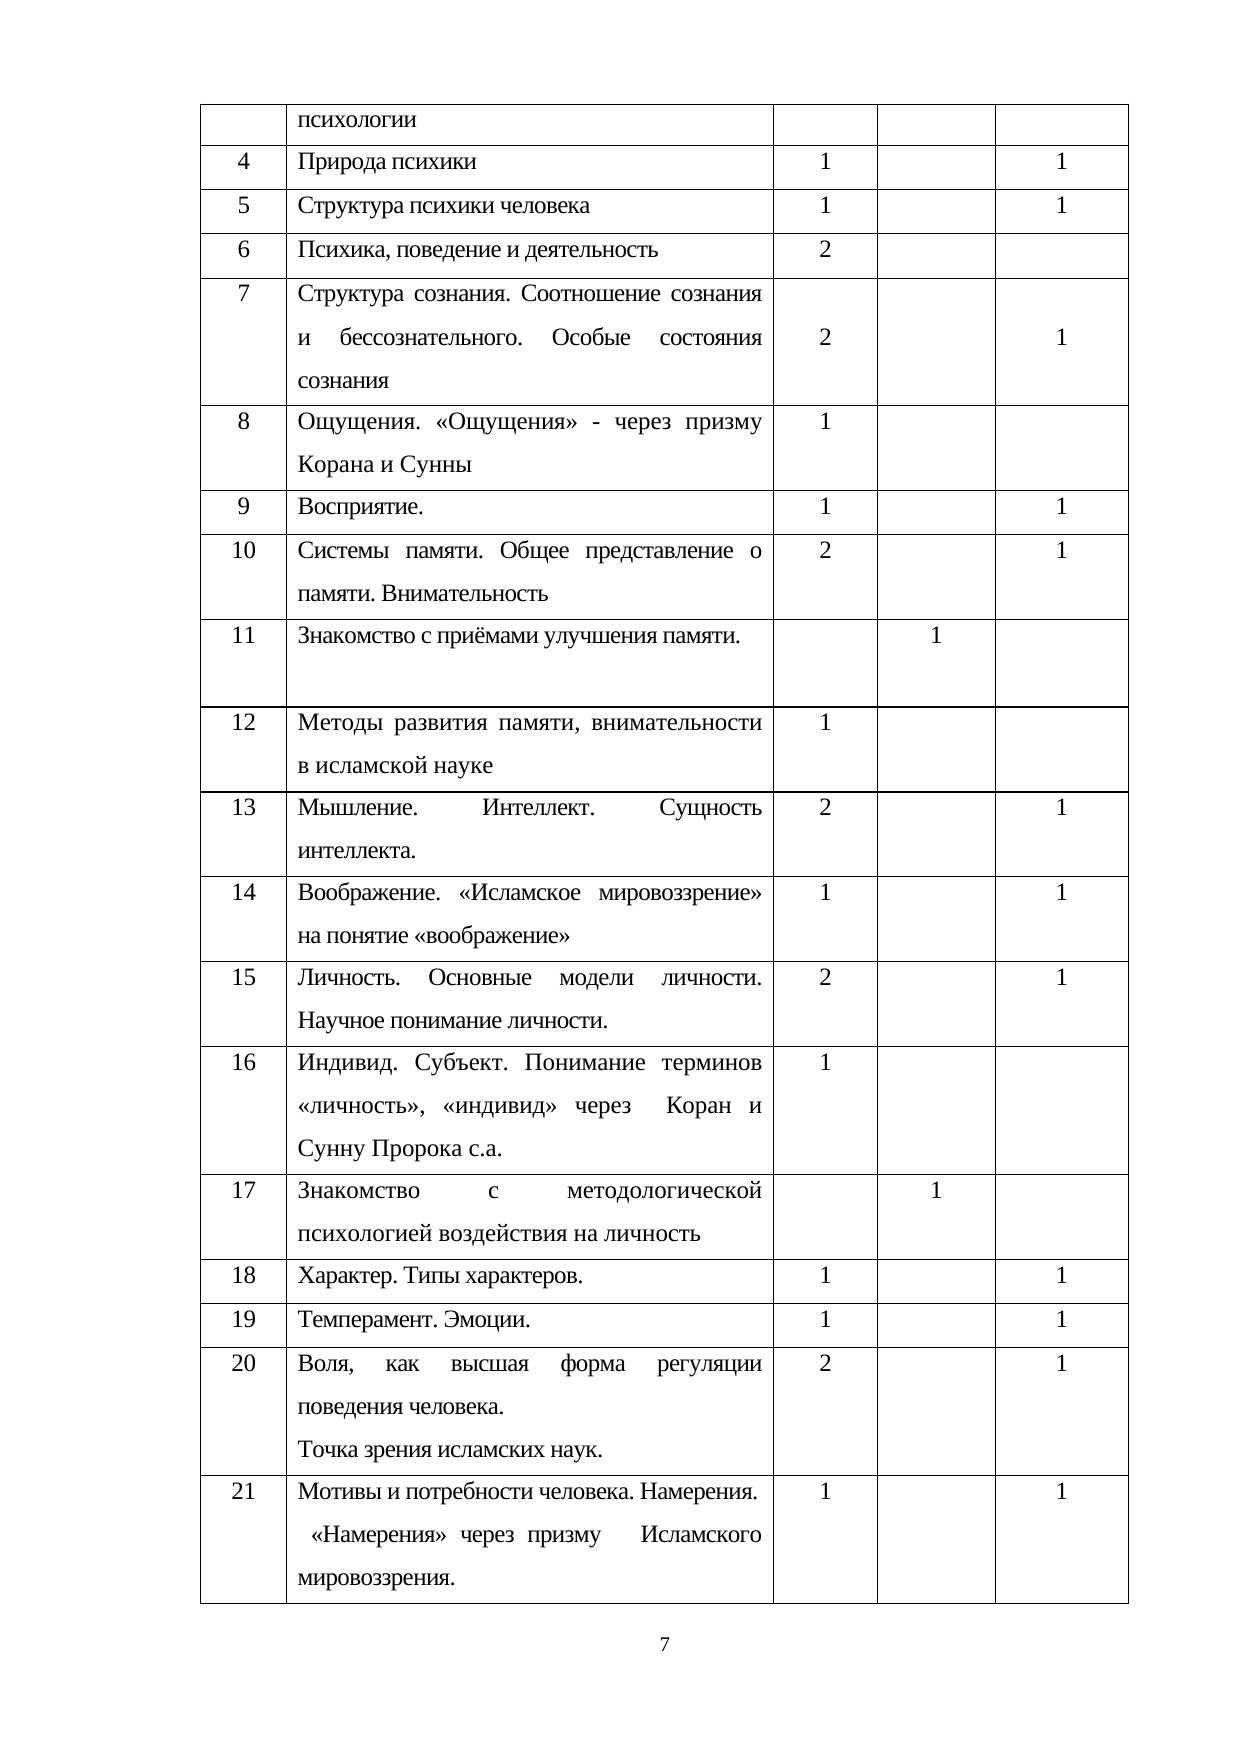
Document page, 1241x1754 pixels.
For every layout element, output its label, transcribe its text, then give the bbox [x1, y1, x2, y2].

table_cell 2 [774, 962, 877, 1046]
table_cell 7 [201, 279, 286, 405]
table_cell Воля, как высшая форма регуляции поведения человека. Точка зрения исламских наук. [287, 1348, 773, 1475]
table_cell 1 [774, 190, 877, 233]
table_cell [878, 146, 995, 189]
table_cell 4 [201, 146, 286, 189]
table_cell 1 [774, 406, 877, 490]
table_cell [878, 190, 995, 233]
table_cell Воображение. «Исламское мировоззрение» на понятие «воображение» [287, 877, 773, 961]
table_cell 10 [201, 535, 286, 619]
table_cell 1 [996, 877, 1128, 961]
table_cell [996, 234, 1128, 277]
table_cell 19 [201, 1304, 286, 1347]
table_cell [878, 1047, 995, 1174]
table_cell 1 [774, 1047, 877, 1174]
table_cell 16 [201, 1047, 286, 1174]
table_cell 1 [996, 535, 1128, 619]
table_cell 6 [201, 234, 286, 277]
table_cell 1 [878, 620, 995, 706]
table_cell [996, 708, 1128, 791]
table_cell 1 [996, 1476, 1128, 1603]
table_cell 2 [774, 535, 877, 619]
table_cell Знакомство с приёмами улучшения памяти. [287, 620, 773, 706]
table_cell Ощущения. «Ощущения» - через призму Корана и Сунны [287, 406, 773, 490]
table_cell 17 [201, 1175, 286, 1259]
table_cell [878, 708, 995, 791]
table_cell [878, 279, 995, 405]
table_cell [996, 1047, 1128, 1174]
table_cell 12 [201, 708, 286, 791]
table_cell [996, 406, 1128, 490]
table_cell 18 [201, 1260, 286, 1303]
table_cell 1 [774, 1476, 877, 1603]
table_cell Индивид. Субъект. Понимание терминов «личность», «индивид» через Коран и Сунну Пророка с.а. [287, 1047, 773, 1174]
table_cell [878, 962, 995, 1046]
table_cell 20 [201, 1348, 286, 1475]
table_cell 2 [774, 279, 877, 405]
table_cell Мотивы и потребности человека. Намерения. «Намерения» через призму Исламского мировоззрения. [287, 1476, 773, 1603]
table_cell Природа психики [287, 146, 773, 189]
table_cell [878, 491, 995, 534]
table_cell Методы развития памяти, внимательности в исламской науке [287, 708, 773, 791]
table_cell Восприятие. [287, 491, 773, 534]
table_cell [996, 1175, 1128, 1259]
table_cell 21 [201, 1476, 286, 1603]
table_cell [774, 1175, 877, 1259]
table_cell 8 [201, 406, 286, 490]
table_cell 1 [774, 146, 877, 189]
table_cell 14 [201, 877, 286, 961]
table_cell 1 [774, 1304, 877, 1347]
table_cell Психика, поведение и деятельность [287, 234, 773, 277]
table_cell Знакомство с методологической психологией воздействия на личность [287, 1175, 773, 1259]
table_cell [878, 105, 995, 145]
table_cell 5 [201, 190, 286, 233]
table_cell 1 [996, 1260, 1128, 1303]
table_cell Темперамент. Эмоции. [287, 1304, 773, 1347]
table_cell [878, 1476, 995, 1603]
table_cell 2 [774, 105, 877, 145]
table_cell [996, 620, 1128, 706]
table_cell 1 [774, 491, 877, 534]
table_cell [878, 406, 995, 490]
table_cell 1 [774, 877, 877, 961]
table_cell Характер. Типы характеров. [287, 1260, 773, 1303]
table_cell [878, 1304, 995, 1347]
table_cell 13 [201, 793, 286, 876]
table_cell Мышление. Интеллект. Сущность интеллекта. [287, 793, 773, 876]
table_cell 9 [201, 491, 286, 534]
table_cell [878, 234, 995, 277]
table_cell 1 [996, 279, 1128, 405]
table_cell Структура сознания. Соотношение сознания и бессознательного. Особые состояния сознания [287, 279, 773, 405]
table_cell 1 [996, 190, 1128, 233]
table_cell Системы памяти. Общее представление о памяти. Внимательность [287, 535, 773, 619]
table_cell 1 [774, 708, 877, 791]
table_cell 1 [996, 146, 1128, 189]
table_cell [287, 105, 773, 145]
table_cell 2 [774, 793, 877, 876]
table_cell [878, 1348, 995, 1475]
table_cell [878, 877, 995, 961]
table_cell 11 [201, 620, 286, 706]
table_cell 1 [996, 793, 1128, 876]
table_cell [774, 620, 877, 706]
table_cell 1 [996, 962, 1128, 1046]
table_cell [878, 793, 995, 876]
table_cell 2 [774, 234, 877, 277]
table_cell 1 [996, 1304, 1128, 1347]
table_cell 1 [878, 1175, 995, 1259]
table_cell [878, 1260, 995, 1303]
table_cell 15 [201, 962, 286, 1046]
table_cell 2 [774, 1348, 877, 1475]
table_cell 3 [201, 105, 286, 145]
table_cell [878, 535, 995, 619]
table_cell 1 [774, 1260, 877, 1303]
table_cell 1 [996, 1348, 1128, 1475]
table_cell Личность. Основные модели личности. Научное понимание личности. [287, 962, 773, 1046]
table_cell 1 [996, 105, 1128, 145]
table_cell 1 [996, 491, 1128, 534]
table_cell Структура психики человека [287, 190, 773, 233]
